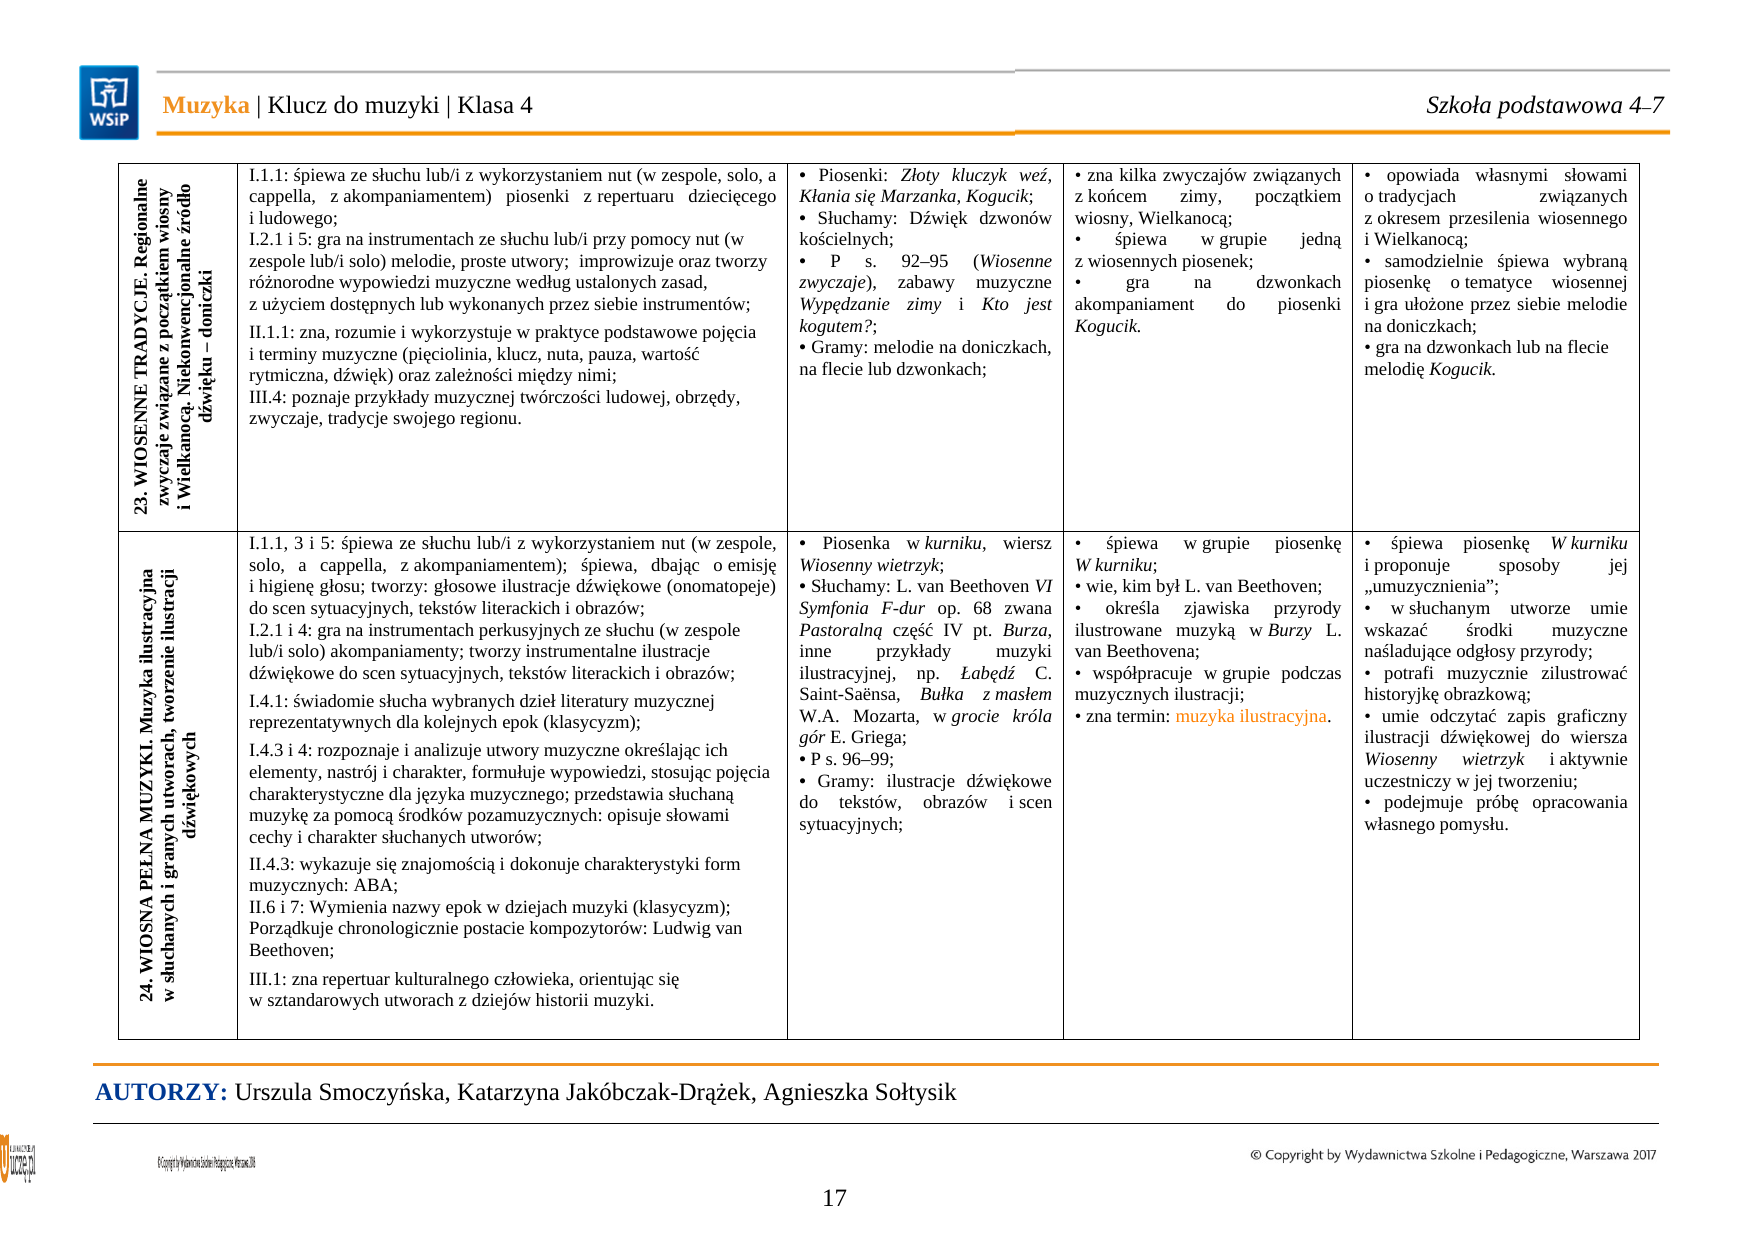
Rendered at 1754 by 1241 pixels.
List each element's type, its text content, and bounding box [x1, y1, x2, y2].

table_cell • Piosenka w kurniku, wiersz Wiosenny wietrzyk; • Słuchamy: L. van Beethoven VI Symfonia F-dur op. 68 zwana Pastoralną część IV pt. Burza, inne przykłady muzyki ilustracyjnej, np. Łabędź C. Saint-Saënsa, Bułka z masłem W.A. Mozarta, w grocie króla gór E. Griega; • P s. 96–99; • Gramy: ilustracje dźwiękowe do tekstów, obrazów i scen sytuacyjnych; [788, 532, 1063, 1039]
table_cell 24. WIOSNA PEŁNA MUZYKI. Muzyka ilustracyjna w słuchanych i granych utworach, tworzenie ilustracji dźwiękowych [119, 532, 237, 1039]
picture [1242, 1137, 1668, 1183]
table_cell • zna kilka zwyczajów związanych z końcem zimy, początkiem wiosny, Wielkanocą; • śpiewa w grupie jedną z wiosennych piosenek; • gra na dzwonkach akompaniament do piosenki Kogucik. [1064, 164, 1352, 531]
table_cell • śpiewa w grupie piosenkę W kurniku; • wie, kim był L. van Beethoven; • określa zjawiska przyrody ilustrowane muzyką w Burzy L. van Beethovena; • współpracuje w grupie podczas muzycznych ilustracji; • zna termin: muzyka ilustracyjna. [1064, 532, 1352, 1039]
table_cell I.1.1, 3 i 5: śpiewa ze słuchu lub/i z wykorzystaniem nut (w zespole, solo, a cappella, z akompaniamentem); śpiewa, dbając o emisję i higienę głosu; tworzy: głosowe ilustracje dźwiękowe (onomatopeje) do scen sytuacyjnych, tekstów literackich i obrazów; I.2.1 i 4: gra na instrumentach perkusyjnych ze słuchu (w zespole lub/i solo) akompaniamenty; tworzy instrumentalne ilustracje dźwiękowe do scen sytuacyjnych, tekstów literackich i obrazów; I.4.1: świadomie słucha wybranych dzieł literatury muzycznej reprezentatywnych dla kolejnych epok (klasycyzm); I.4.3 i 4: rozpoznaje i analizuje utwory muzyczne określając ich elementy, nastrój i charakter, formułuje wypowiedzi, stosując pojęcia charakterystyczne dla języka muzycznego; przedstawia słuchaną muzykę za pomocą środków pozamuzycznych: opisuje słowami cechy i charakter słuchanych utworów; II.4.3: wykazuje się znajomością i dokonuje charakterystyki form muzycznych: ABA; II.6 i 7: Wymienia nazwy epok w dziejach muzyki (klasycyzm); Porządkuje chronologicznie postacie kompozytorów: Ludwig van Beethoven; III.1: zna repertuar kulturalnego człowieka, orientując się w sztandarowych utworach z dziejów historii muzyki. [238, 532, 787, 1039]
table_cell • śpiewa piosenkę W kurniku i proponuje sposoby jej „umuzycznienia”; • w słuchanym utworze umie wskazać środki muzyczne naśladujące odgłosy przyrody; • potrafi muzycznie zilustrować historyjkę obrazkową; • umie odczytać zapis graficzny ilustracji dźwiękowej do wiersza Wiosenny wietrzyk i aktywnie uczestniczy w jej tworzeniu; • podejmuje próbę opracowania własnego pomysłu. [1353, 532, 1639, 1039]
table_cell • opowiada własnymi słowami o tradycjach związanych z okresem przesilenia wiosennego i Wielkanocą; • samodzielnie śpiewa wybraną piosenkę o tematyce wiosennej i gra ułożone przez siebie melodie na doniczkach; • gra na dzwonkach lub na flecie melodię Kogucik. [1353, 164, 1639, 531]
table_cell 23. WIOSENNE TRADYCJE. Regionalne zwyczaje związane z początkiem wiosny i Wielkanocą. Niekonwencjonalne źródło dźwięku – doniczki [119, 164, 237, 531]
table_cell • Piosenki: Złoty kluczyk weź, Kłania się Marzanka, Kogucik; • Słuchamy: Dźwięk dzwonów kościelnych; • P s. 92–95 (Wiosenne zwyczaje), zabawy muzyczne Wypędzanie zimy i Kto jest kogutem?; • Gramy: melodie na doniczkach, na flecie lub dzwonkach; [788, 164, 1063, 531]
table_cell I.1.1: śpiewa ze słuchu lub/i z wykorzystaniem nut (w zespole, solo, a cappella, z akompaniamentem) piosenki z repertuaru dziecięcego i ludowego; I.2.1 i 5: gra na instrumentach ze słuchu lub/i przy pomocy nut (w zespole lub/i solo) melodie, proste utwory; improwizuje oraz tworzy różnorodne wypowiedzi muzyczne według ustalonych zasad, z użyciem dostępnych lub wykonanych przez siebie instrumentów; II.1.1: zna, rozumie i wykorzystuje w praktyce podstawowe pojęcia i terminy muzyczne (pięciolinia, klucz, nuta, pauza, wartość rytmiczna, dźwięk) oraz zależności między nimi; III.4: poznaje przykłady muzycznej twórczości ludowej, obrzędy, zwyczaje, tradycje swojego regionu. [238, 164, 787, 531]
picture [0, 6, 1671, 164]
